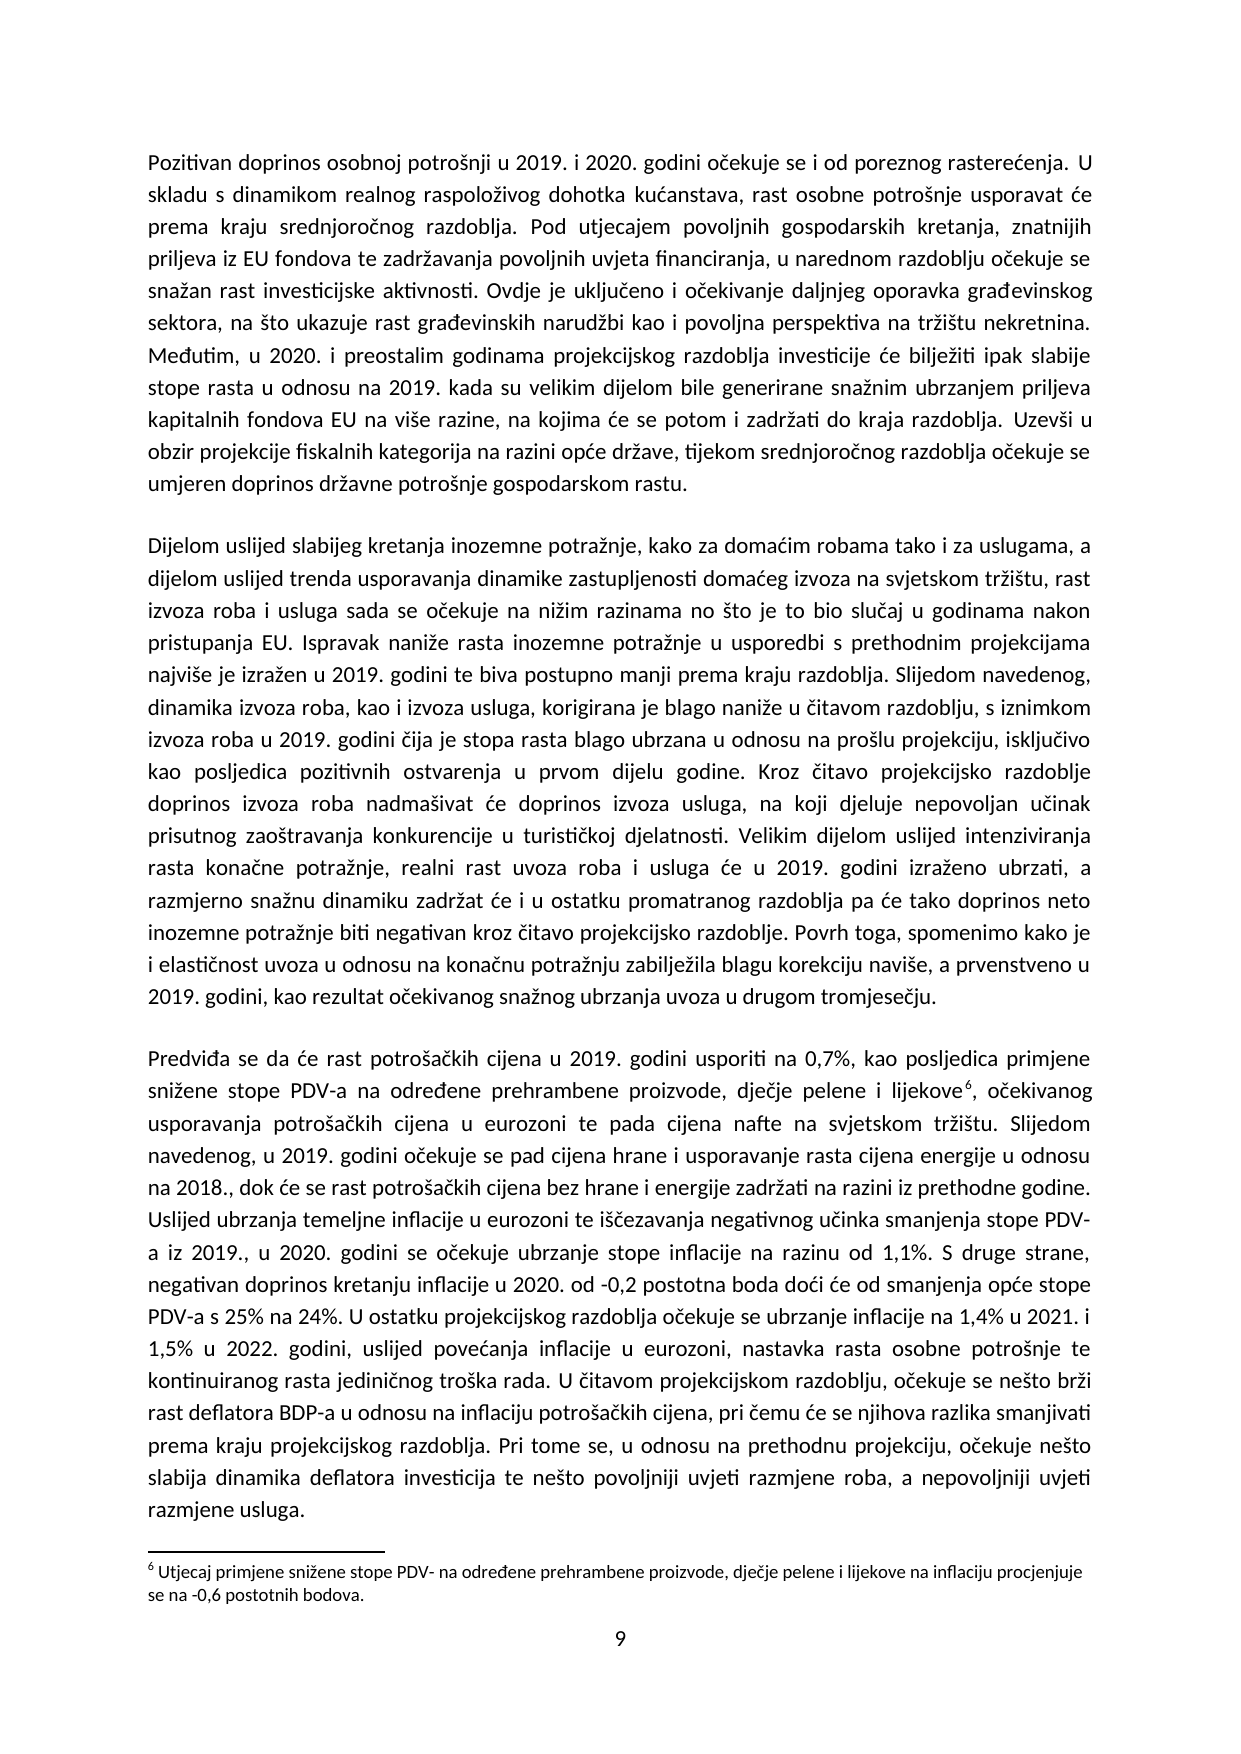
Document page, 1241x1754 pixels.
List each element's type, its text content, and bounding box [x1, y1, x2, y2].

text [148, 148, 1093, 497]
text Predviđa se da će rast potrošačkih cijena u 2019. godini usporiti na 0,7%, kao posljedica primjene snižene stope PDV-a na određene prehrambene proizvode, dječje pelene i lijekove, očekivanog usporavanja potrošačkih cijena u eurozoni te pada cijena nafte na svjetskom tržištu. Slijedom navedenog, u 2019. godini očekuje se pad cijena hrane i usporavanje rasta cijena energije u odnosu na 2018., dok će se rast potrošačkih cijena bez hrane i energije zadržati na razini iz prethodne godine. Uslijed ubrzanja temeljne inflacije u eurozoni te iščezavanja negativnog učinka smanjenja stope PDV-a iz 2019., u 2020. godini se očekuje ubrzanje stope inflacije na razinu od 1,1%. S druge strane, negativan doprinos kretanju inflacije u 2020. od -0,2 postotna boda doći će od smanjenja opće stope PDV-a s 25% na 24%. U ostatku projekcijskog razdoblja očekuje se ubrzanje inflacije na 1,4% u 2021. i 1,5% u 2022. godini, uslijed povećanja inflacije u eurozoni, nastavka rasta osobne potrošnje te kontinuiranog rasta jediničnog troška rada. U čitavom projekcijskom razdoblju, očekuje se nešto brži rast deflatora BDP-a u odnosu na inflaciju potrošačkih cijena, pri čemu će se njihova razlika smanjivati prema kraju projekcijskog razdoblja. Pri tome se, u odnosu na prethodnu projekciju, očekuje nešto slabija dinamika deflatora investicija te nešto povoljniji uvjeti razmjene roba, a nepovoljniji uvjeti razmjene usluga. [148, 1044, 1093, 1523]
text Dijelom uslijed slabijeg kretanja inozemne potražnje, kako za domaćim robama tako i za uslugama, a dijelom uslijed trenda usporavanja dinamike zastupljenosti domaćeg izvoza na svjetskom tržištu, rast izvoza roba i usluga sada se očekuje na nižim razinama no što je to bio slučaj u godinama nakon pristupanja EU. Ispravak naniže rasta inozemne potražnje u usporedbi s prethodnim projekcijama najviše je izražen u 2019. godini te biva postupno manji prema kraju razdoblja. Slijedom navedenog, dinamika izvoza roba, kao i izvoza usluga, korigirana je blago naniže u čitavom razdoblju, s iznimkom izvoza roba u 2019. godini čija je stopa rasta blago ubrzana u odnosu na prošlu projekciju, isključivo kao posljedica pozitivnih ostvarenja u prvom dijelu godine. Kroz čitavo projekcijsko razdoblje doprinos izvoza roba nadmašivat će doprinos izvoza usluga, na koji djeluje nepovoljan učinak prisutnog zaoštravanja konkurencije u turističkoj djelatnosti. Velikim dijelom uslijed intenziviranja rasta konačne potražnje, realni rast uvoza roba i usluga će u 2019. godini izraženo ubrzati, a razmjerno snažnu dinamiku zadržat će i u ostatku promatranog razdoblja pa će tako doprinos neto inozemne potražnje biti negativan kroz čitavo projekcijsko razdoblje. Povrh toga, spomenimo kako je i elastičnost uvoza u odnosu na konačnu potražnju zabilježila blagu korekciju naviše, a prvenstveno u 2019. godini, kao rezultat očekivanog snažnog ubrzanja uvoza u drugom tromjesečju. [148, 532, 1093, 1010]
